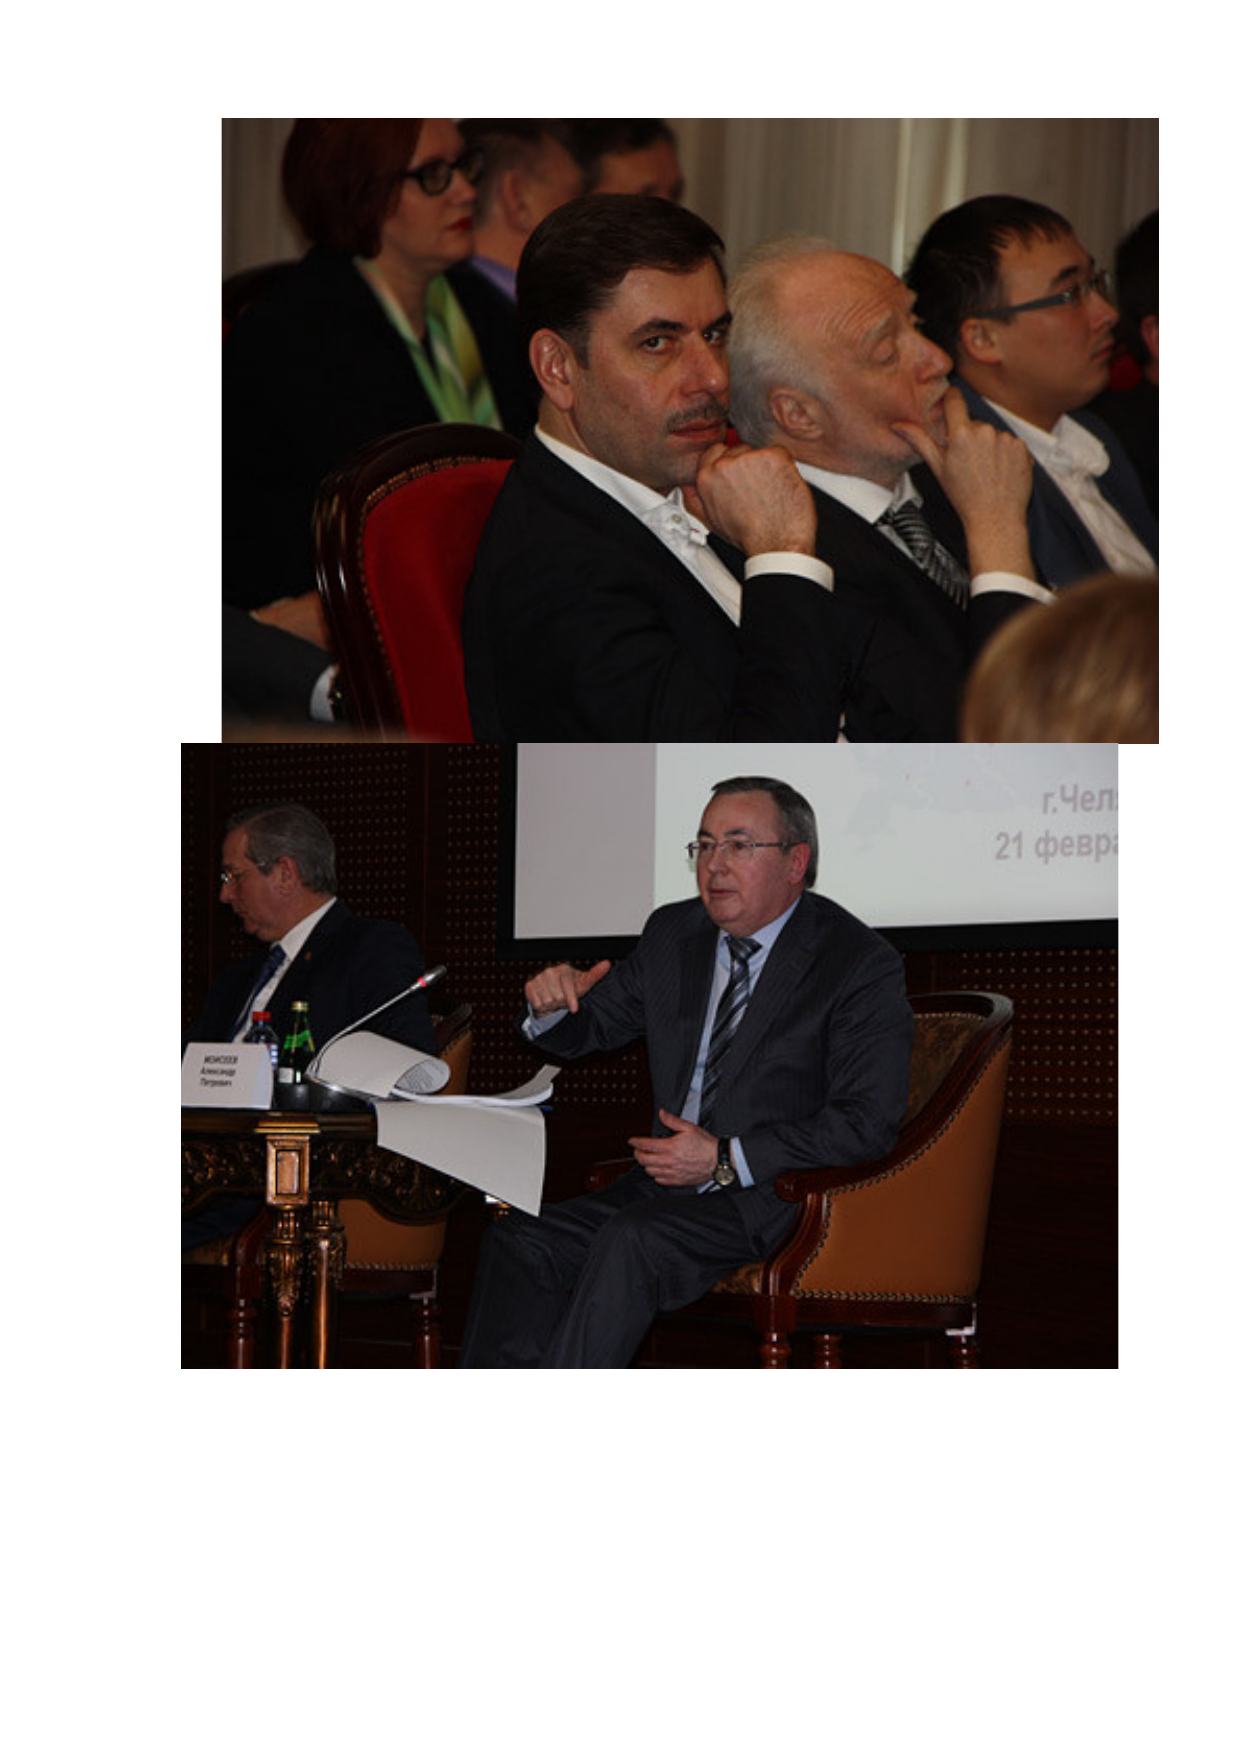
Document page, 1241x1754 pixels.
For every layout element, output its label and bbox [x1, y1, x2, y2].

picture [181, 118, 1159, 1369]
